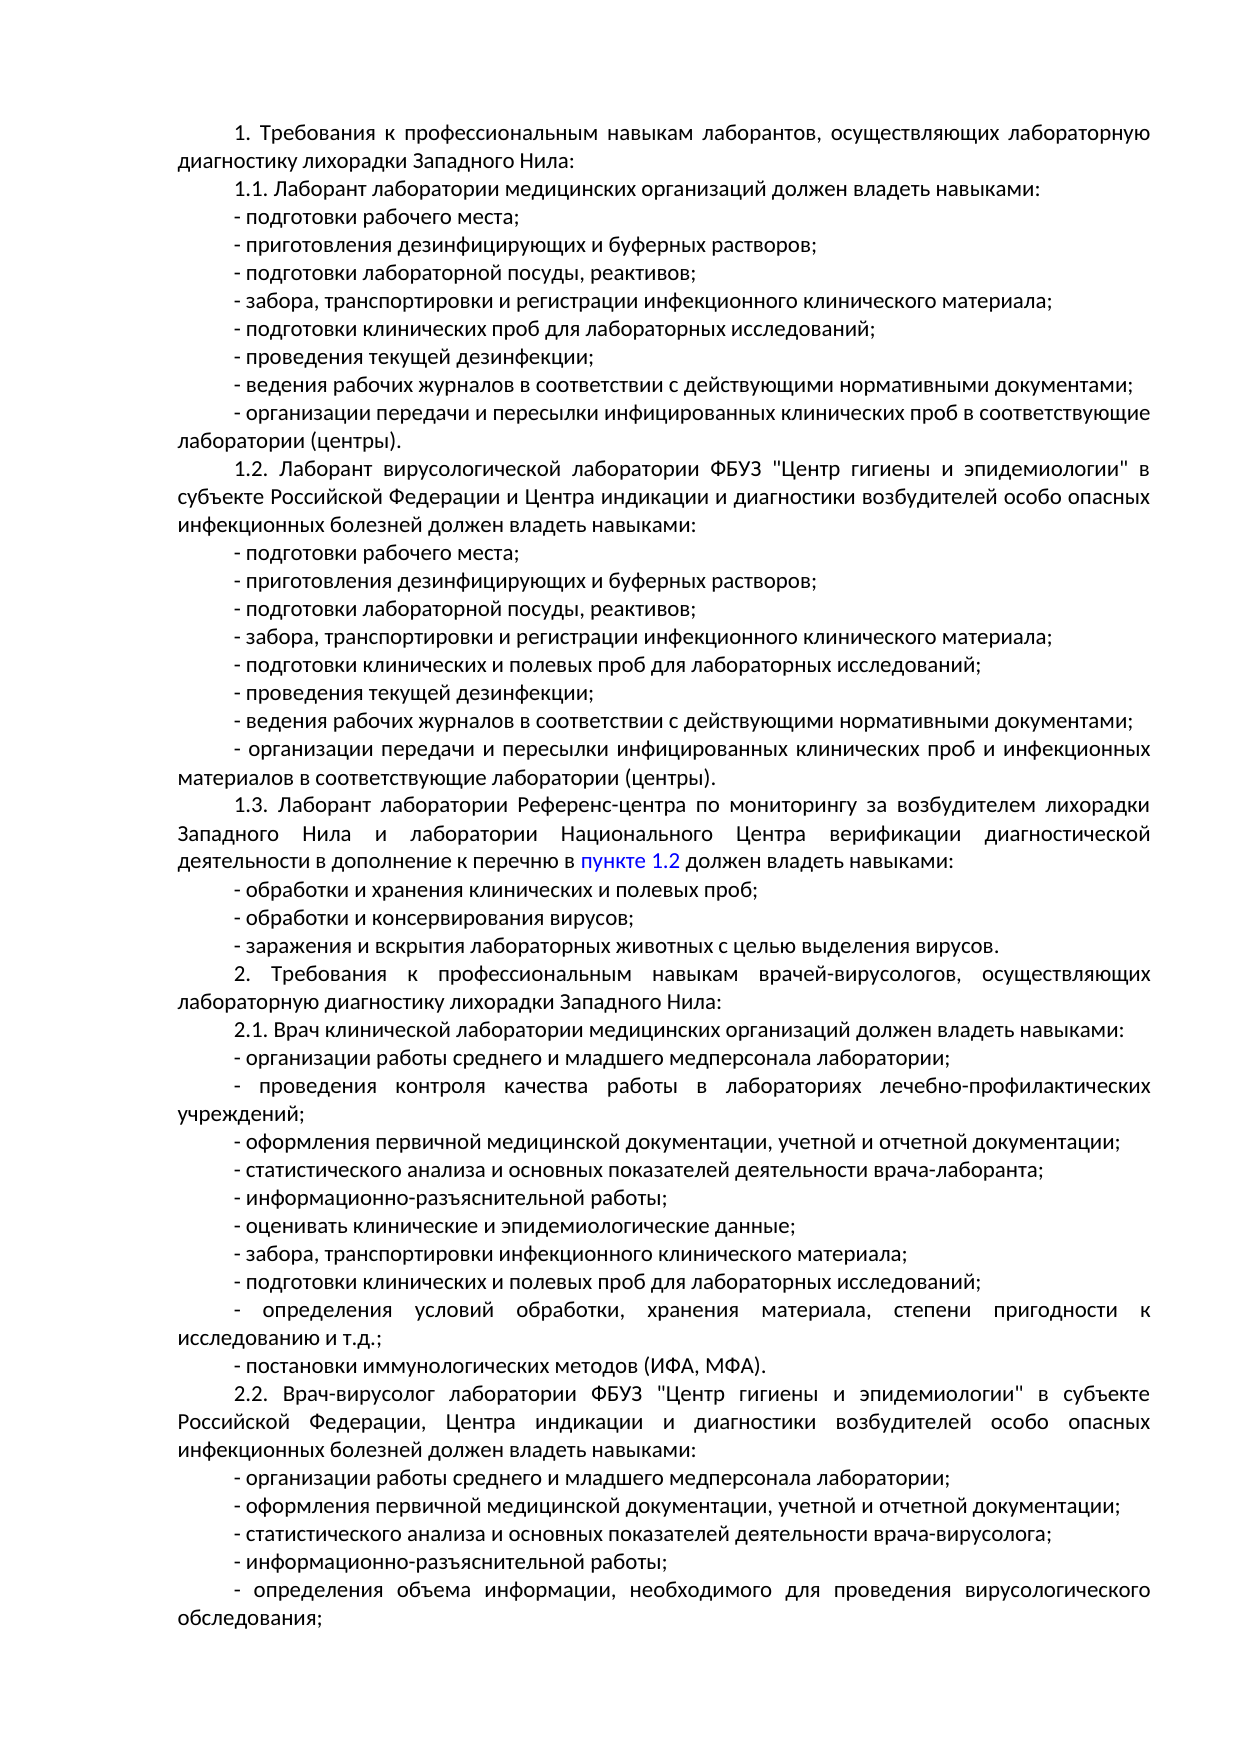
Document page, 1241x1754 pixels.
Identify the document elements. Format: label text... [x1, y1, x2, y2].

text - проведения текущей дезинфекции; [177, 342, 1152, 370]
text - ведения рабочих журналов в соответствии с действующими нормативными документами; [177, 707, 1152, 734]
text - приготовления дезинфицирующих и буферных растворов; [177, 230, 1152, 258]
text - информационно-разъяснительной работы; [177, 1547, 1152, 1575]
text 2. Требования к профессиональным навыкам врачей-вирусологов, осуществляющих лабораторную диагностику лихорадки Западного Нила: [177, 959, 1152, 1015]
text - постановки иммунологических методов (ИФА, МФА). [177, 1351, 1152, 1379]
text - подготовки клинических проб для лабораторных исследований; [177, 314, 1152, 342]
text 2.2. Врач-вирусолог лаборатории ФБУЗ "Центр гигиены и эпидемиологии" в субъекте Российской Федерации, Центра индикации и диагностики возбудителей особо опасных инфекционных болезней должен владеть навыками: [177, 1379, 1152, 1463]
text - организации работы среднего и младшего медперсонала лаборатории; [177, 1463, 1152, 1491]
text - определения объема информации, необходимого для проведения вирусологического обследования; [177, 1575, 1152, 1631]
text - проведения текущей дезинфекции; [177, 678, 1152, 707]
text - обработки и консервирования вирусов; [177, 903, 1152, 931]
text - оформления первичной медицинской документации, учетной и отчетной документации; [177, 1127, 1152, 1155]
text - ведения рабочих журналов в соответствии с действующими нормативными документами; [177, 370, 1152, 398]
text - обработки и хранения клинических и полевых проб; [177, 875, 1152, 903]
text 1.1. Лаборант лаборатории медицинских организаций должен владеть навыками: [177, 174, 1152, 202]
text 1.3. Лаборант лаборатории Референс-центра по мониторингу за возбудителем лихорадки Западного Нила и лаборатории Национального Центра верификации диагностической деятельности в дополнение к перечню в пункте 1.2 должен владеть навыками: [177, 791, 1152, 875]
text - проведения контроля качества работы в лабораториях лечебно-профилактических учреждений; [177, 1071, 1152, 1127]
text - подготовки рабочего места; [177, 202, 1152, 230]
text 2.1. Врач клинической лаборатории медицинских организаций должен владеть навыками: [177, 1015, 1152, 1043]
text - забора, транспортировки и регистрации инфекционного клинического материала; [177, 286, 1152, 314]
text - информационно-разъяснительной работы; [177, 1183, 1152, 1211]
text - оформления первичной медицинской документации, учетной и отчетной документации; [177, 1491, 1152, 1519]
text - приготовления дезинфицирующих и буферных растворов; [177, 566, 1152, 594]
text - статистического анализа и основных показателей деятельности врача-лаборанта; [177, 1155, 1152, 1183]
text 1.2. Лаборант вирусологической лаборатории ФБУЗ "Центр гигиены и эпидемиологии" в субъекте Российской Федерации и Центра индикации и диагностики возбудителей особо опасных инфекционных болезней должен владеть навыками: [177, 454, 1152, 538]
text - организации передачи и пересылки инфицированных клинических проб и инфекционных материалов в соответствующие лаборатории (центры). [177, 734, 1152, 791]
text - подготовки рабочего места; [177, 538, 1152, 566]
text - организации передачи и пересылки инфицированных клинических проб в соответствующие лаборатории (центры). [177, 398, 1152, 454]
text - подготовки клинических и полевых проб для лабораторных исследований; [177, 651, 1152, 678]
text - подготовки клинических и полевых проб для лабораторных исследований; [177, 1267, 1152, 1295]
text - оценивать клинические и эпидемиологические данные; [177, 1211, 1152, 1239]
text - определения условий обработки, хранения материала, степени пригодности к исследованию и т.д.; [177, 1295, 1152, 1351]
text - подготовки лабораторной посуды, реактивов; [177, 258, 1152, 286]
text - статистического анализа и основных показателей деятельности врача-вирусолога; [177, 1519, 1152, 1547]
text - заражения и вскрытия лабораторных животных с целью выделения вирусов. [177, 931, 1152, 959]
text 1. Требования к профессиональным навыкам лаборантов, осуществляющих лабораторную диагностику лихорадки Западного Нила: [177, 118, 1152, 174]
text - забора, транспортировки инфекционного клинического материала; [177, 1239, 1152, 1267]
text - организации работы среднего и младшего медперсонала лаборатории; [177, 1043, 1152, 1071]
text - забора, транспортировки и регистрации инфекционного клинического материала; [177, 622, 1152, 651]
text - подготовки лабораторной посуды, реактивов; [177, 594, 1152, 622]
